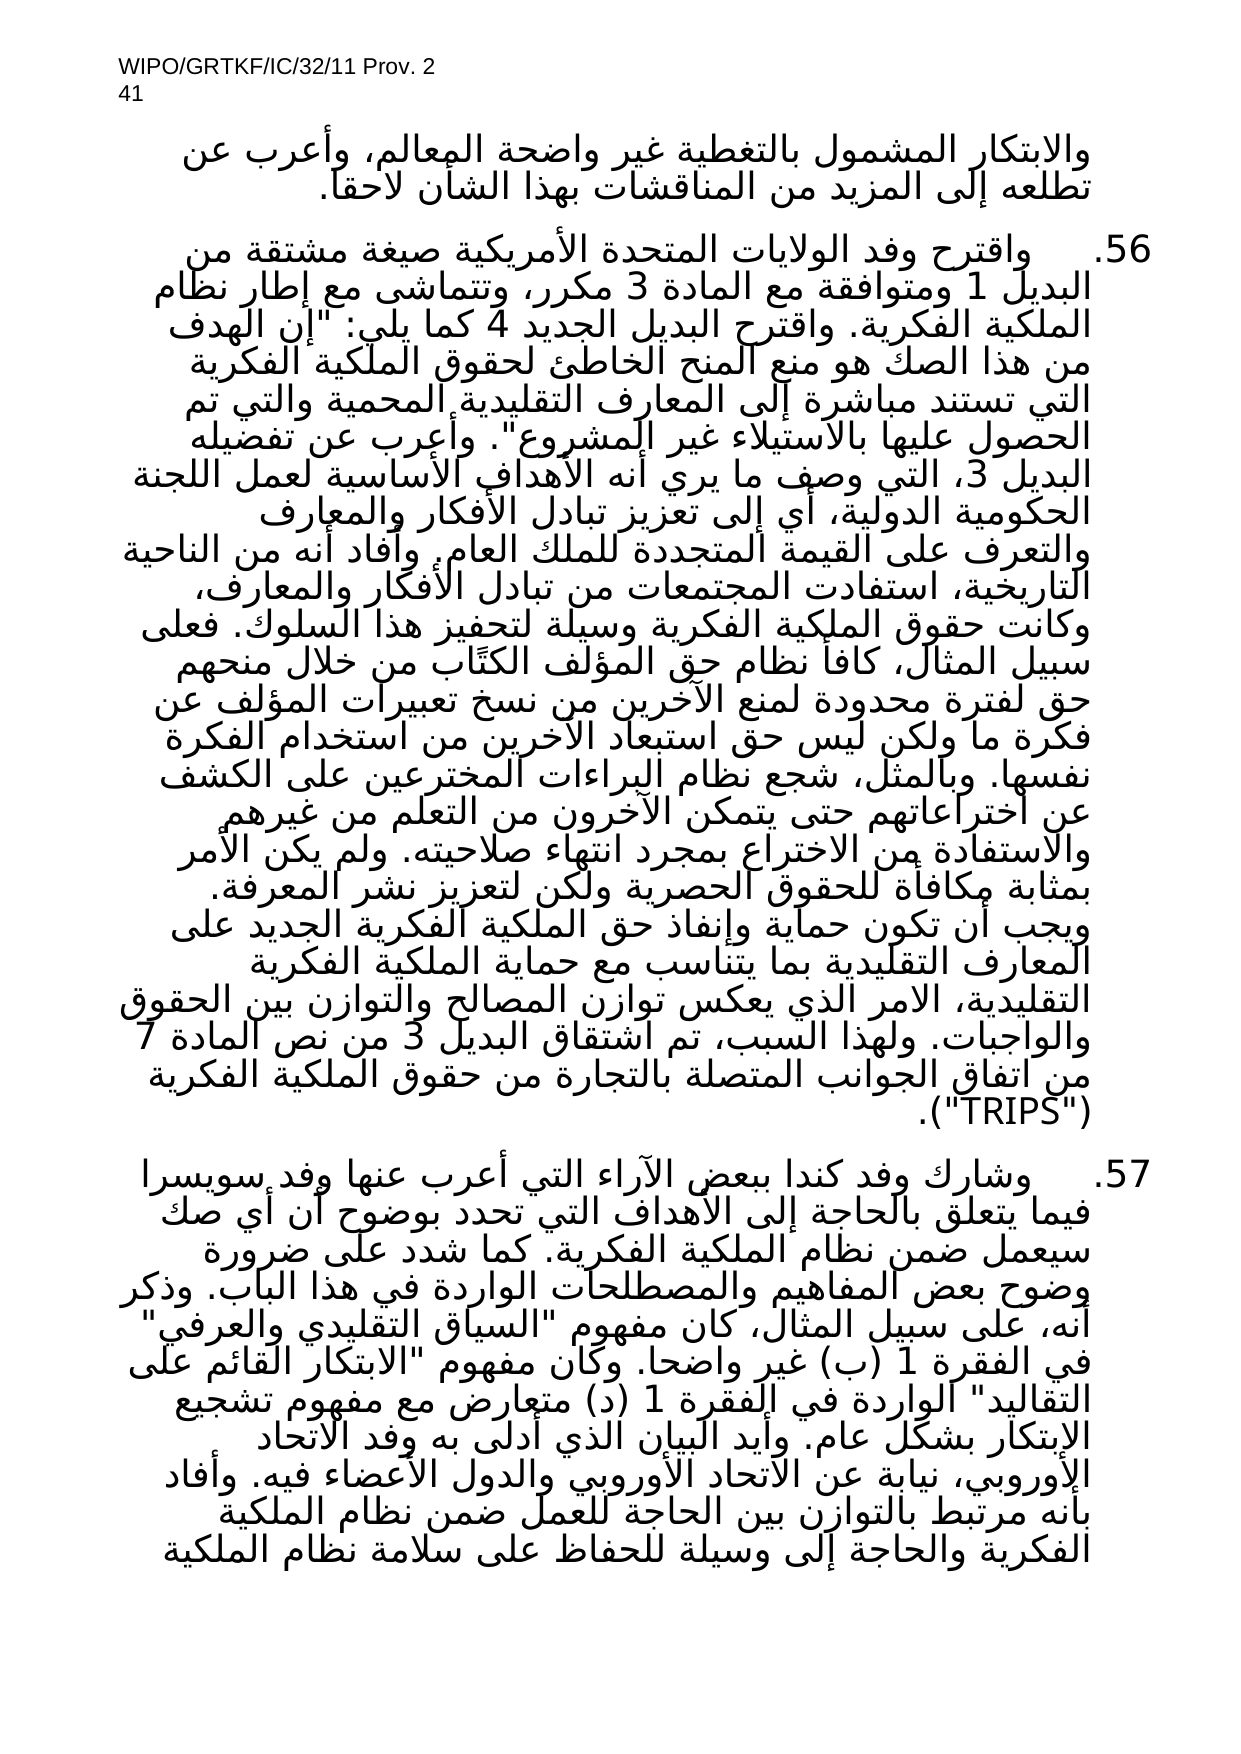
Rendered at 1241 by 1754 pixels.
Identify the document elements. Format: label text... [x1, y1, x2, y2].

text واقترح وفد الولايات المتحدة الأمريكية صيغة مشتقة من البديل 1 ومتوافقة مع المادة 3 مكرر، وتتماشى مع إطار نظام الملكية الفكرية. واقترح البديل الجديد 4 كما يلي: "إن الهدف من هذا الصك هو منع المنح الخاطئ لحقوق الملكية الفكرية التي تستند مباشرة إلى المعارف التقليدية المحمية والتي تم الحصول عليها بالاستيلاء غير المشروع". وأعرب عن تفضيله البديل 3، التي وصف ما يري أنه الأهداف الأساسية لعمل اللجنة الحكومية الدولية، أي إلى تعزيز تبادل الأفكار والمعارف والتعرف على القيمة المتجددة للملك العام. وأفاد أنه من الناحية التاريخية، استفادت المجتمعات من تبادل الأفكار والمعارف، وكانت حقوق الملكية الفكرية وسيلة لتحفيز هذا السلوك. فعلى سبيل المثال، كافأ نظام حق المؤلف الكتًاب من خلال منحهم حق لفترة محدودة لمنع الآخرين من نسخ تعبيرات المؤلف عن فكرة ما ولكن ليس حق استبعاد الآخرين من استخدام الفكرة نفسها. وبالمثل، شجع نظام البراءات المخترعين على الكشف عن اختراعاتهم حتى يتمكن الآخرون من التعلم من غيرهم والاستفادة من الاختراع بمجرد انتهاء صلاحيته. ولم يكن الأمر بمثابة مكافأة للحقوق الحصرية ولكن لتعزيز نشر المعرفة. ويجب أن تكون حماية وإنفاذ حق الملكية الفكرية الجديد على المعارف التقليدية بما يتناسب مع حماية الملكية الفكرية التقليدية، الامر الذي يعكس توازن المصالح والتوازن بين الحقوق والواجبات. ولهذا السبب، تم اشتقاق البديل 3 من نص المادة 7 من اتفاق الجوانب المتصلة بالتجارة من حقوق الملكية الفكرية ("TRIPS"). [118, 232, 1092, 1132]
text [118, 132, 1092, 207]
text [118, 1157, 1092, 1570]
